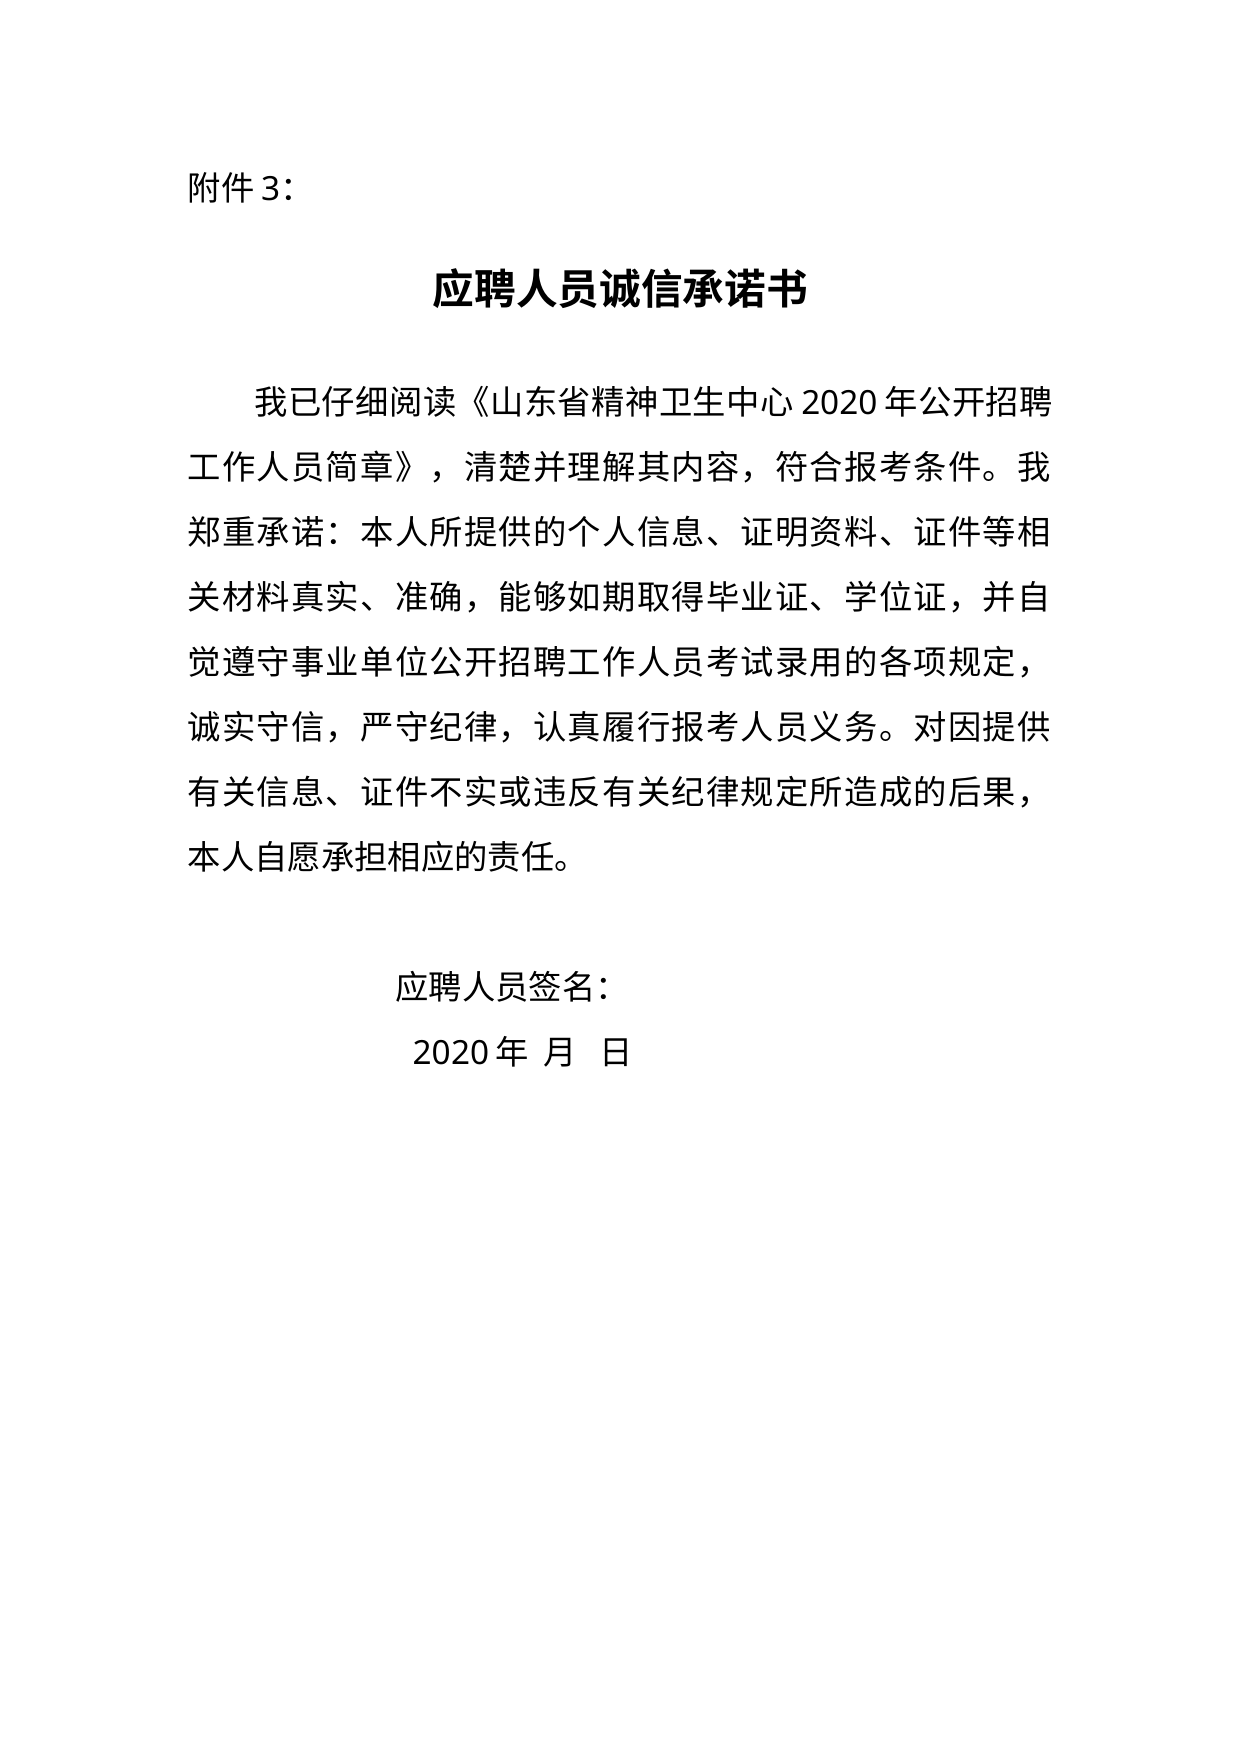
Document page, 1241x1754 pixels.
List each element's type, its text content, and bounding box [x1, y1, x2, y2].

text 2020年 月 日 [187, 1017, 1053, 1082]
text 应聘人员签名： [187, 952, 1053, 1017]
text 附件3： [187, 162, 1053, 210]
text 应聘人员诚信承诺书 [187, 256, 1053, 316]
text 我已仔细阅读《山东省精神卫生中心2020年公开招聘工作人员简章》，清楚并理解其内容，符合报考条件。我郑重承诺：本人所提供的个人信息、证明资料、证件等相关材料真实、准确，能够如期取得毕业证、学位证，并自觉遵守事业单位公开招聘工作人员考试录用的各项规定，诚实守信，严守纪律，认真履行报考人员义务。对因提供有关信息、证件不实或违反有关纪律规定所造成的后果，本人自愿承担相应的责任。 [187, 367, 1053, 887]
